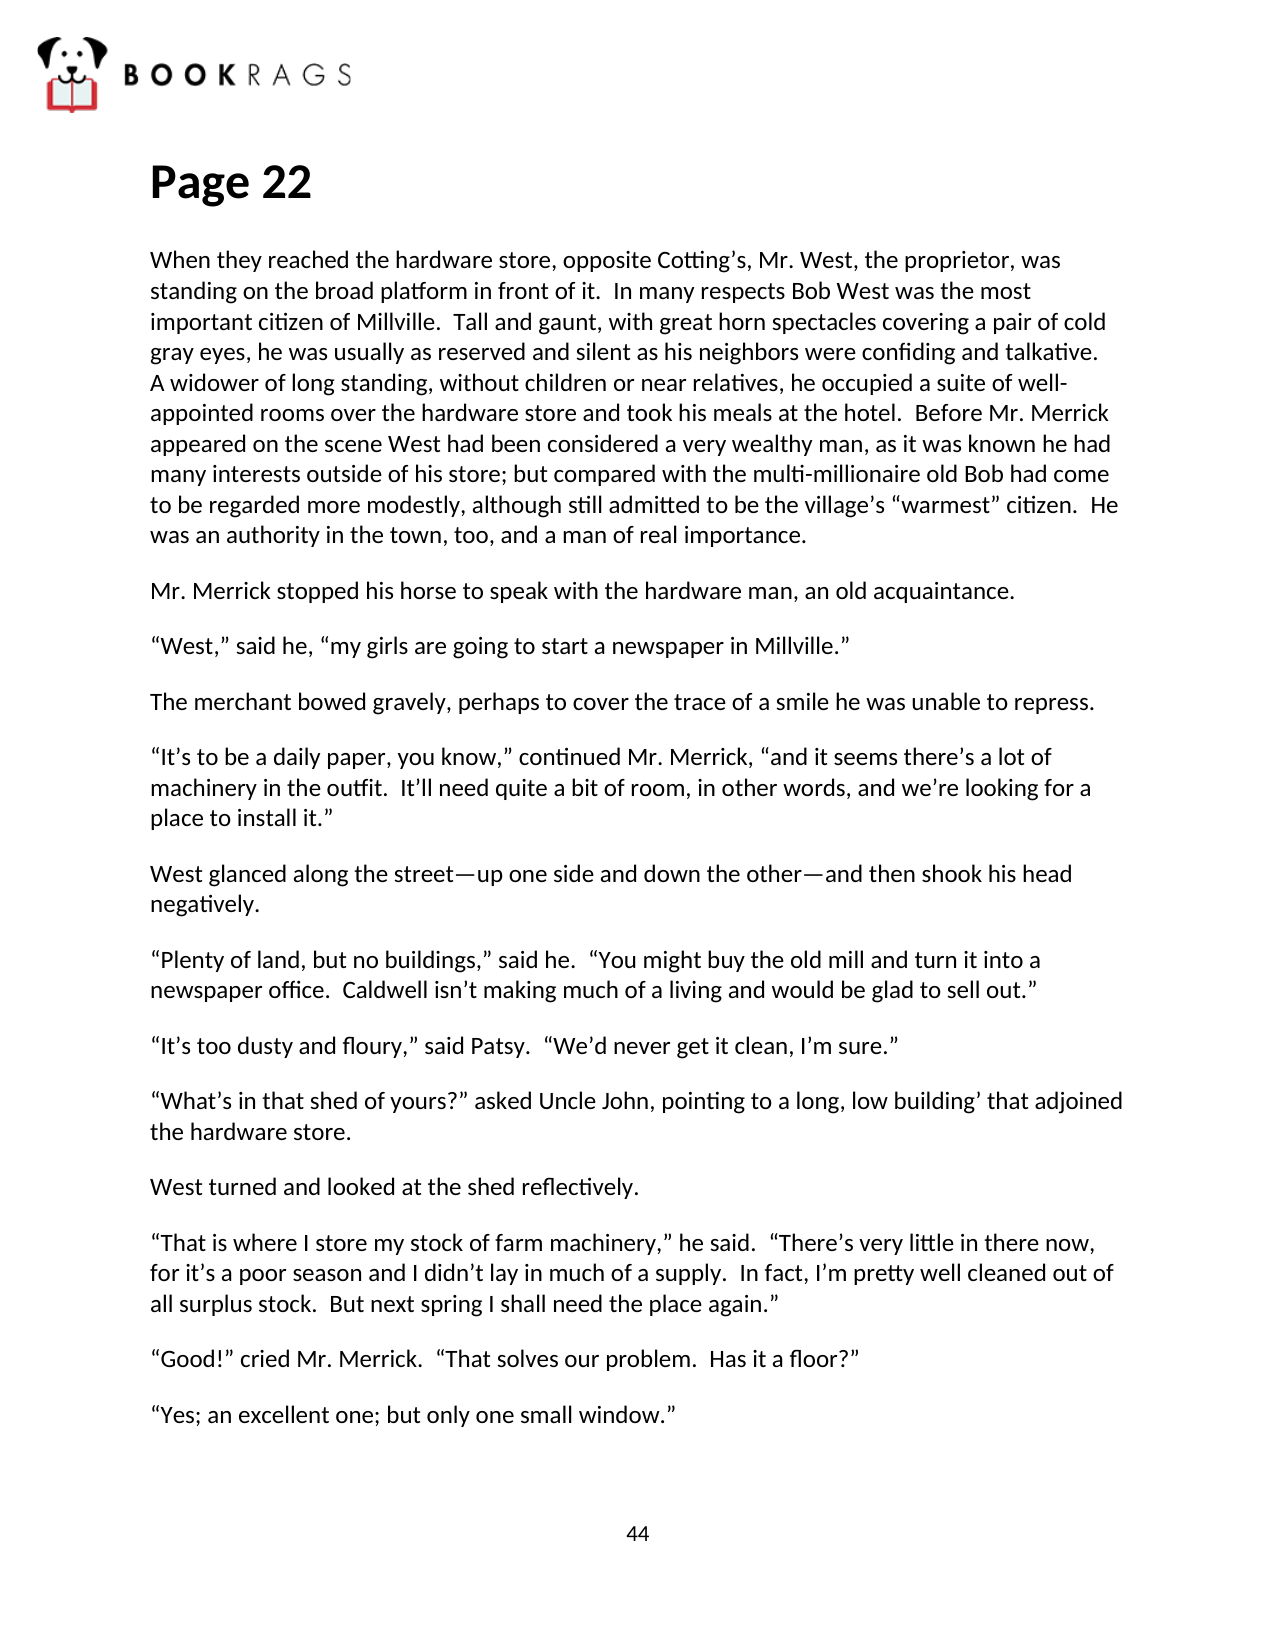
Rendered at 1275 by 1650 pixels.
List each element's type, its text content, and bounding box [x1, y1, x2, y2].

text Mr. Merrick stopped his horse to speak with the hardware man, an old acquaintance. [150, 575, 1125, 605]
picture [37, 37, 351, 113]
text “West,” said he, “my girls are going to start a newspaper in Millville.” [150, 630, 1125, 661]
text “Good!” cried Mr. Merrick. “That solves our problem. Has it a floor?” [150, 1344, 1125, 1374]
text “What’s in that shed of yours?” asked Uncle John, pointing to a long, low building’ that adjoined the hardware store. [150, 1086, 1125, 1147]
text West glanced along the street—­up one side and down the other—­and then shook his head negatively. [150, 858, 1125, 919]
text “Yes; an excellent one; but only one small window.” [150, 1399, 1125, 1430]
text The merchant bowed gravely, perhaps to cover the trace of a smile he was unable to repress. [150, 686, 1125, 716]
text “That is where I store my stock of farm machinery,” he said. “There’s very little in there now, for it’s a poor season and I didn’t lay in much of a supply. In fact, I’m pretty well cleaned out of all surplus stock. But next spring I shall need the place again.” [150, 1227, 1125, 1319]
text “Plenty of land, but no buildings,” said he. “You might buy the old mill and turn it into a newspaper office. Caldwell isn’t making much of a living and would be glad to sell out.” [150, 944, 1125, 1005]
text When they reached the hardware store, opposite Cotting’s, Mr. West, the proprietor, was standing on the broad platform in front of it. In many respects Bob West was the most important citizen of Millville. Tall and gaunt, with great horn spectacles covering a pair of cold gray eyes, he was usually as reserved and silent as his neighbors were confiding and talkative. A widower of long standing, without children or near relatives, he occupied a suite of well-appointed rooms over the hardware store and took his meals at the hotel. Before Mr. Merrick appeared on the scene West had been considered a very wealthy man, as it was known he had many interests outside of his store; but compared with the multi-millionaire old Bob had come to be regarded more modestly, although still admitted to be the village’s “warmest” citizen. He was an authority in the town, too, and a man of real importance. [150, 244, 1125, 550]
text “It’s to be a daily paper, you know,” continued Mr. Merrick, “and it seems there’s a lot of machinery in the outfit. It’ll need quite a bit of room, in other words, and we’re looking for a place to install it.” [150, 741, 1125, 833]
text “It’s too dusty and floury,” said Patsy. “We’d never get it clean, I’m sure.” [150, 1030, 1125, 1061]
text Page 22 [150, 150, 1125, 211]
text West turned and looked at the shed reflectively. [150, 1172, 1125, 1202]
